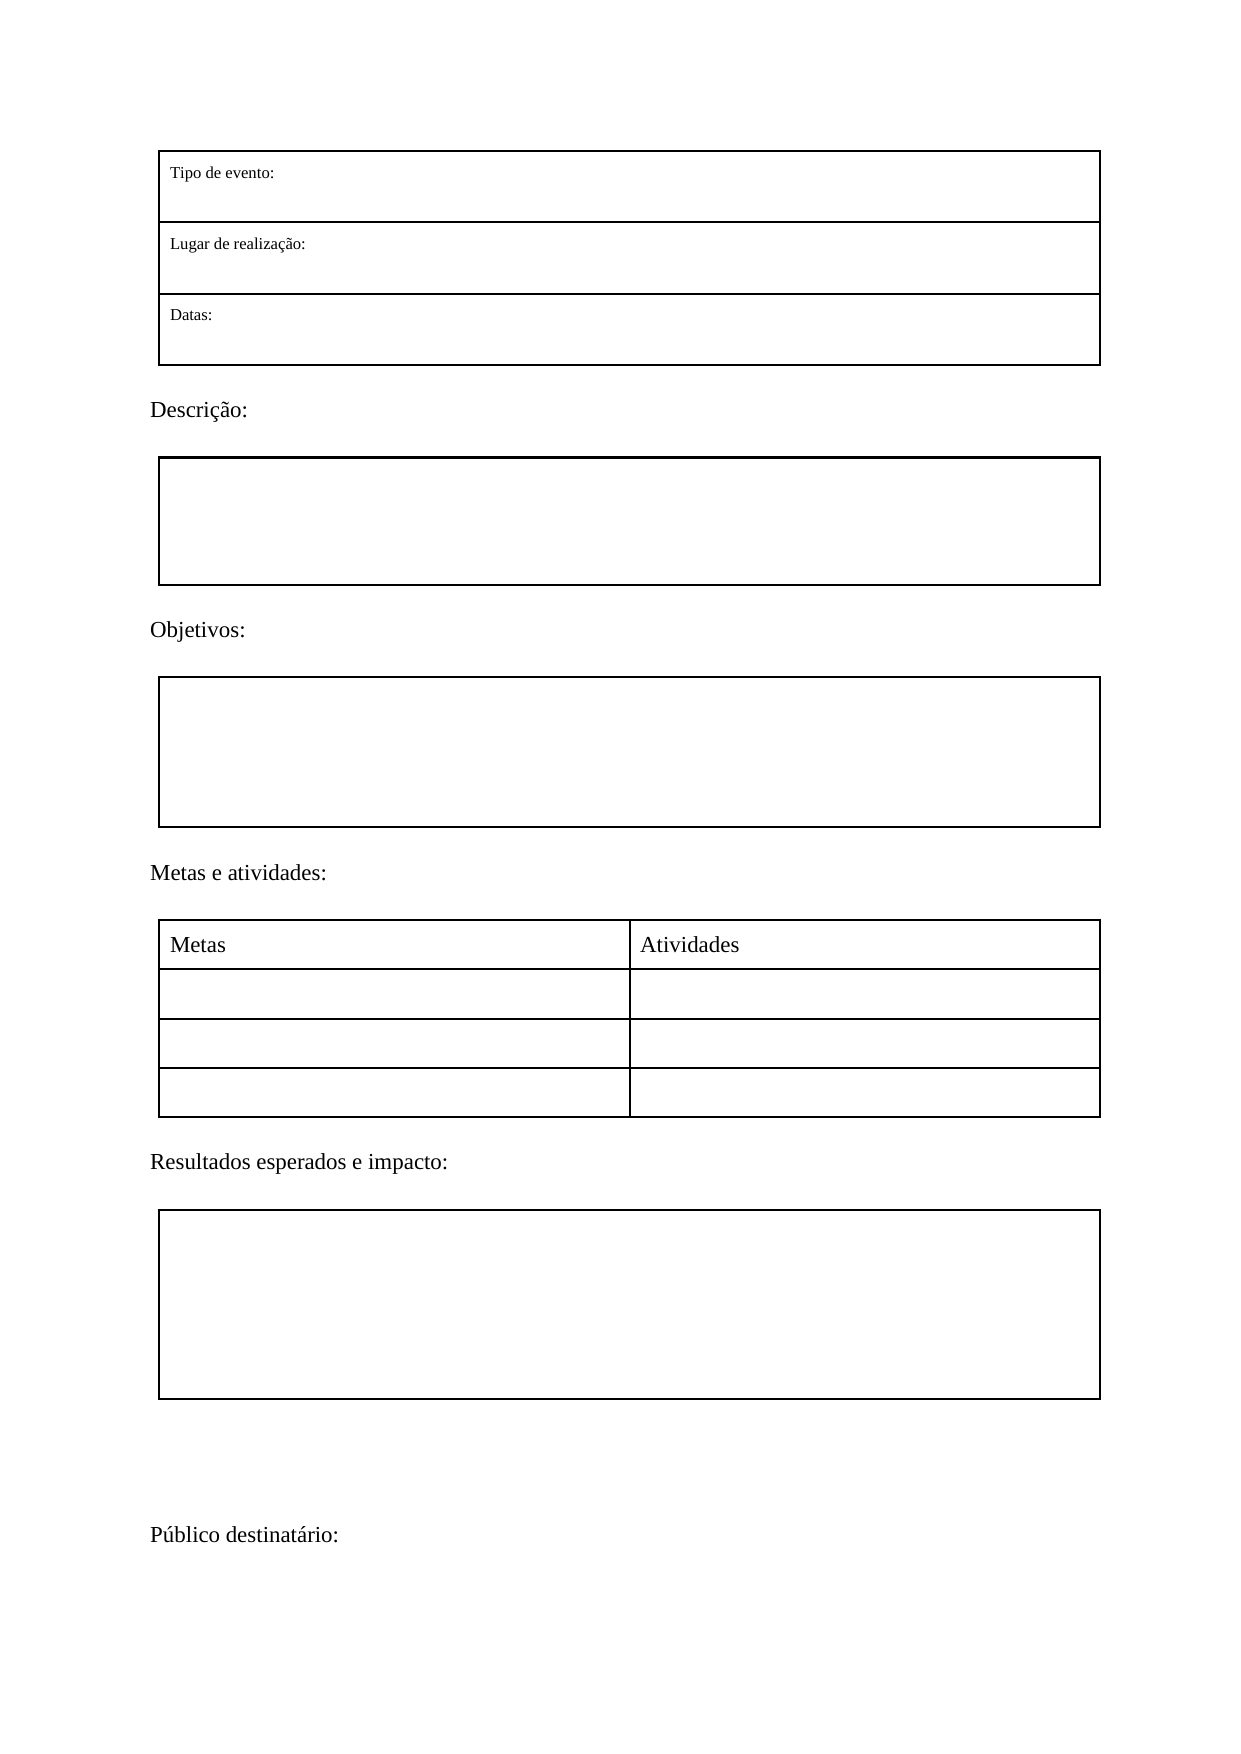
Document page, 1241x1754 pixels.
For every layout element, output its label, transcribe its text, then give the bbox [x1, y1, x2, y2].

table_cell [160, 970, 629, 1017]
table_cell [631, 970, 1099, 1017]
table_header Metas [160, 921, 629, 968]
table_cell Lugar de realização: [160, 223, 1099, 292]
table_cell [631, 1069, 1099, 1116]
table_cell Tipo de evento: [160, 152, 1099, 221]
table_header [160, 459, 1099, 583]
table_header Atividades [631, 921, 1099, 968]
text Resultados esperados e impacto: [150, 1148, 1090, 1175]
table_cell [160, 1069, 629, 1116]
text Descrição: [150, 396, 1090, 422]
text Objetivos: [150, 616, 1090, 642]
table_header [160, 1211, 1099, 1398]
table_cell [631, 1020, 1099, 1067]
table_header [160, 678, 1099, 826]
table_cell [160, 1020, 629, 1067]
text Metas e atividades: [150, 858, 1090, 885]
text Público destinatário: [150, 1521, 1090, 1548]
table_cell Datas: [160, 295, 1099, 364]
